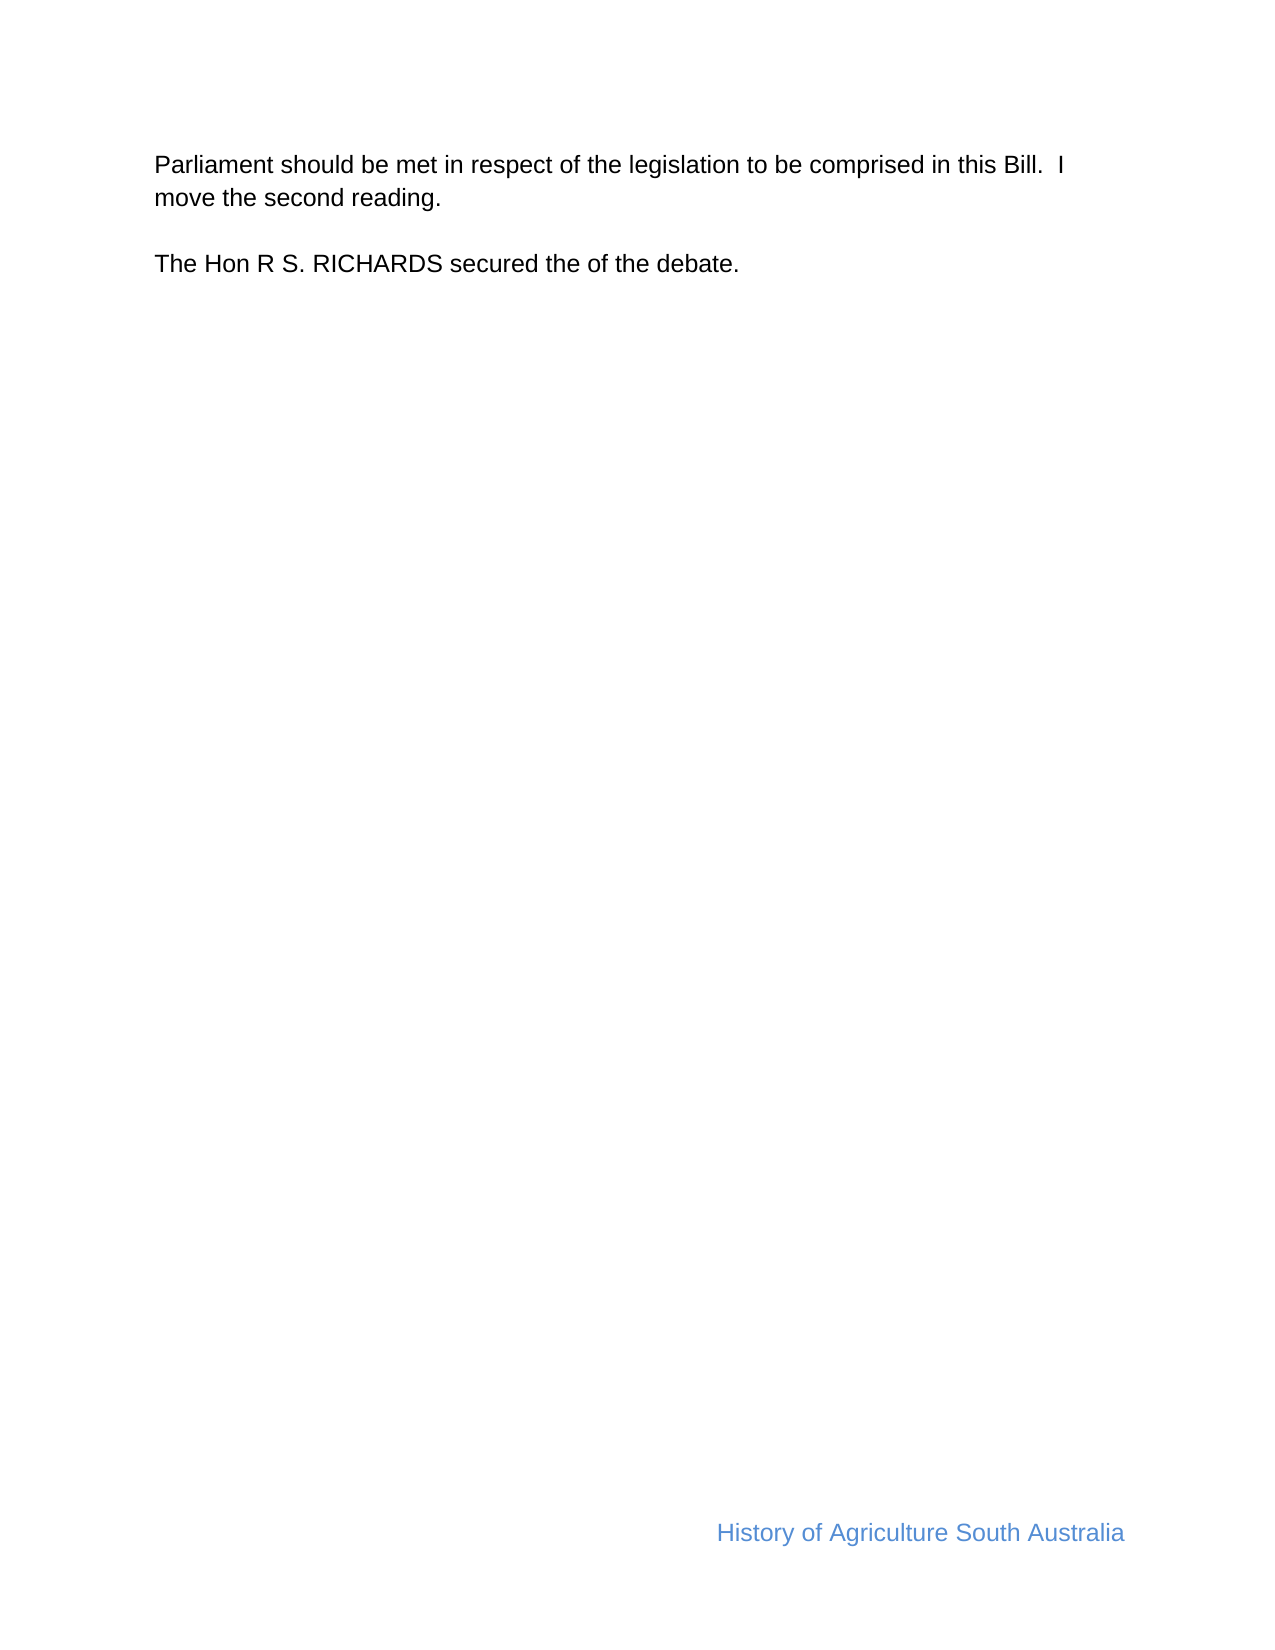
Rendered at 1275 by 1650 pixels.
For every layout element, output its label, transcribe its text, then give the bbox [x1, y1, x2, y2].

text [154, 150, 1123, 212]
text The Hon R S. RICHARDS secured the of the debate. [154, 249, 1123, 278]
